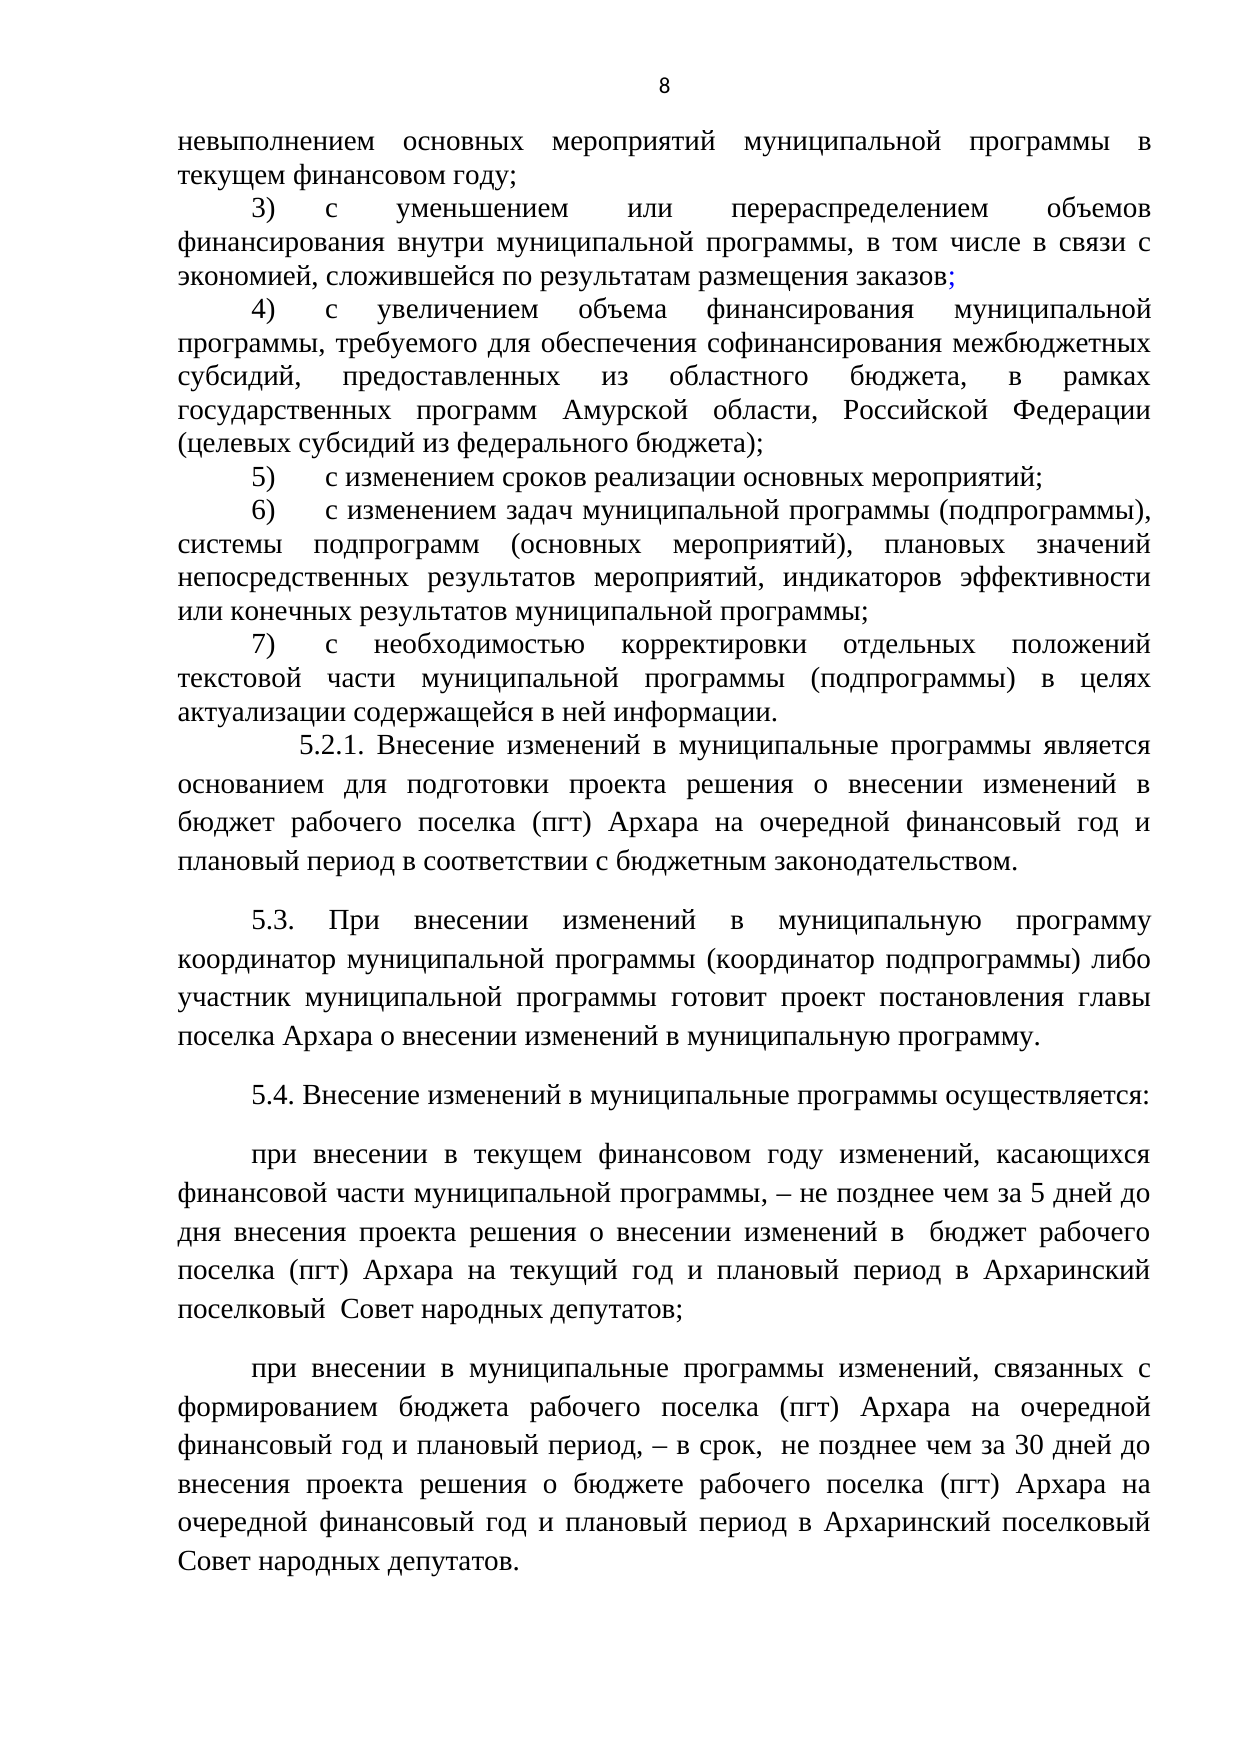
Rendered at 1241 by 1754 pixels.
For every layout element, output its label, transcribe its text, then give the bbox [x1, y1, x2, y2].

list с необходимостью корректировки отдельных положений текстовой части муниципальной программы (подпрограммы) в целях актуализации содержащейся в ней информации. [177, 627, 1152, 727]
text 5.2.1. Внесение изменений в муниципальные программы является основанием для подготовки проекта решения о внесении изменений в бюджет рабочего поселка (пгт) Архара на очередной финансовый год и плановый период в соответствии с бюджетным законодательством. [177, 727, 1152, 876]
list с уменьшением или перераспределением объемов финансирования внутри муниципальной программы, в том числе в связи с экономией, сложившейся по результатам размещения заказов; [177, 191, 1152, 291]
list с изменением задач муниципальной программы (подпрограммы), системы подпрограмм (основных мероприятий), плановых значений непосредственных результатов мероприятий, индикаторов эффективности или конечных результатов муниципальной программы; [177, 492, 1152, 627]
text 5.4. Внесение изменений в муниципальные программы осуществляется: [177, 1077, 1152, 1111]
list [177, 123, 1152, 191]
text при внесении в муниципальные программы изменений, связанных с формированием бюджета рабочего поселка (пгт) Архара на очередной финансовый год и плановый период, – в срок, не позднее чем за 30 дней до внесения проекта решения о бюджете рабочего поселка (пгт) Архара на очередной финансовый год и плановый период в Архаринский поселковый Совет народных депутатов. [177, 1350, 1152, 1576]
list с увеличением объема финансирования муниципальной программы, требуемого для обеспечения софинансирования межбюджетных субсидий, предоставленных из областного бюджета, в рамках государственных программ Амурской области, Российской Федерации (целевых субсидий из федерального бюджета); [177, 291, 1152, 459]
text при внесении в текущем финансовом году изменений, касающихся финансовой части муниципальной программы, – не позднее чем за 5 дней до дня внесения проекта решения о внесении изменений в бюджет рабочего поселка (пгт) Архара на текущий год и плановый период в Архаринский поселковый Совет народных депутатов; [177, 1137, 1152, 1324]
text 5.3. При внесении изменений в муниципальную программу координатор муниципальной программы (координатор подпрограммы) либо участник муниципальной программы готовит проект постановления главы поселка Архара о внесении изменений в муниципальную программу. [177, 902, 1152, 1051]
list с изменением сроков реализации основных мероприятий; [177, 459, 1152, 492]
